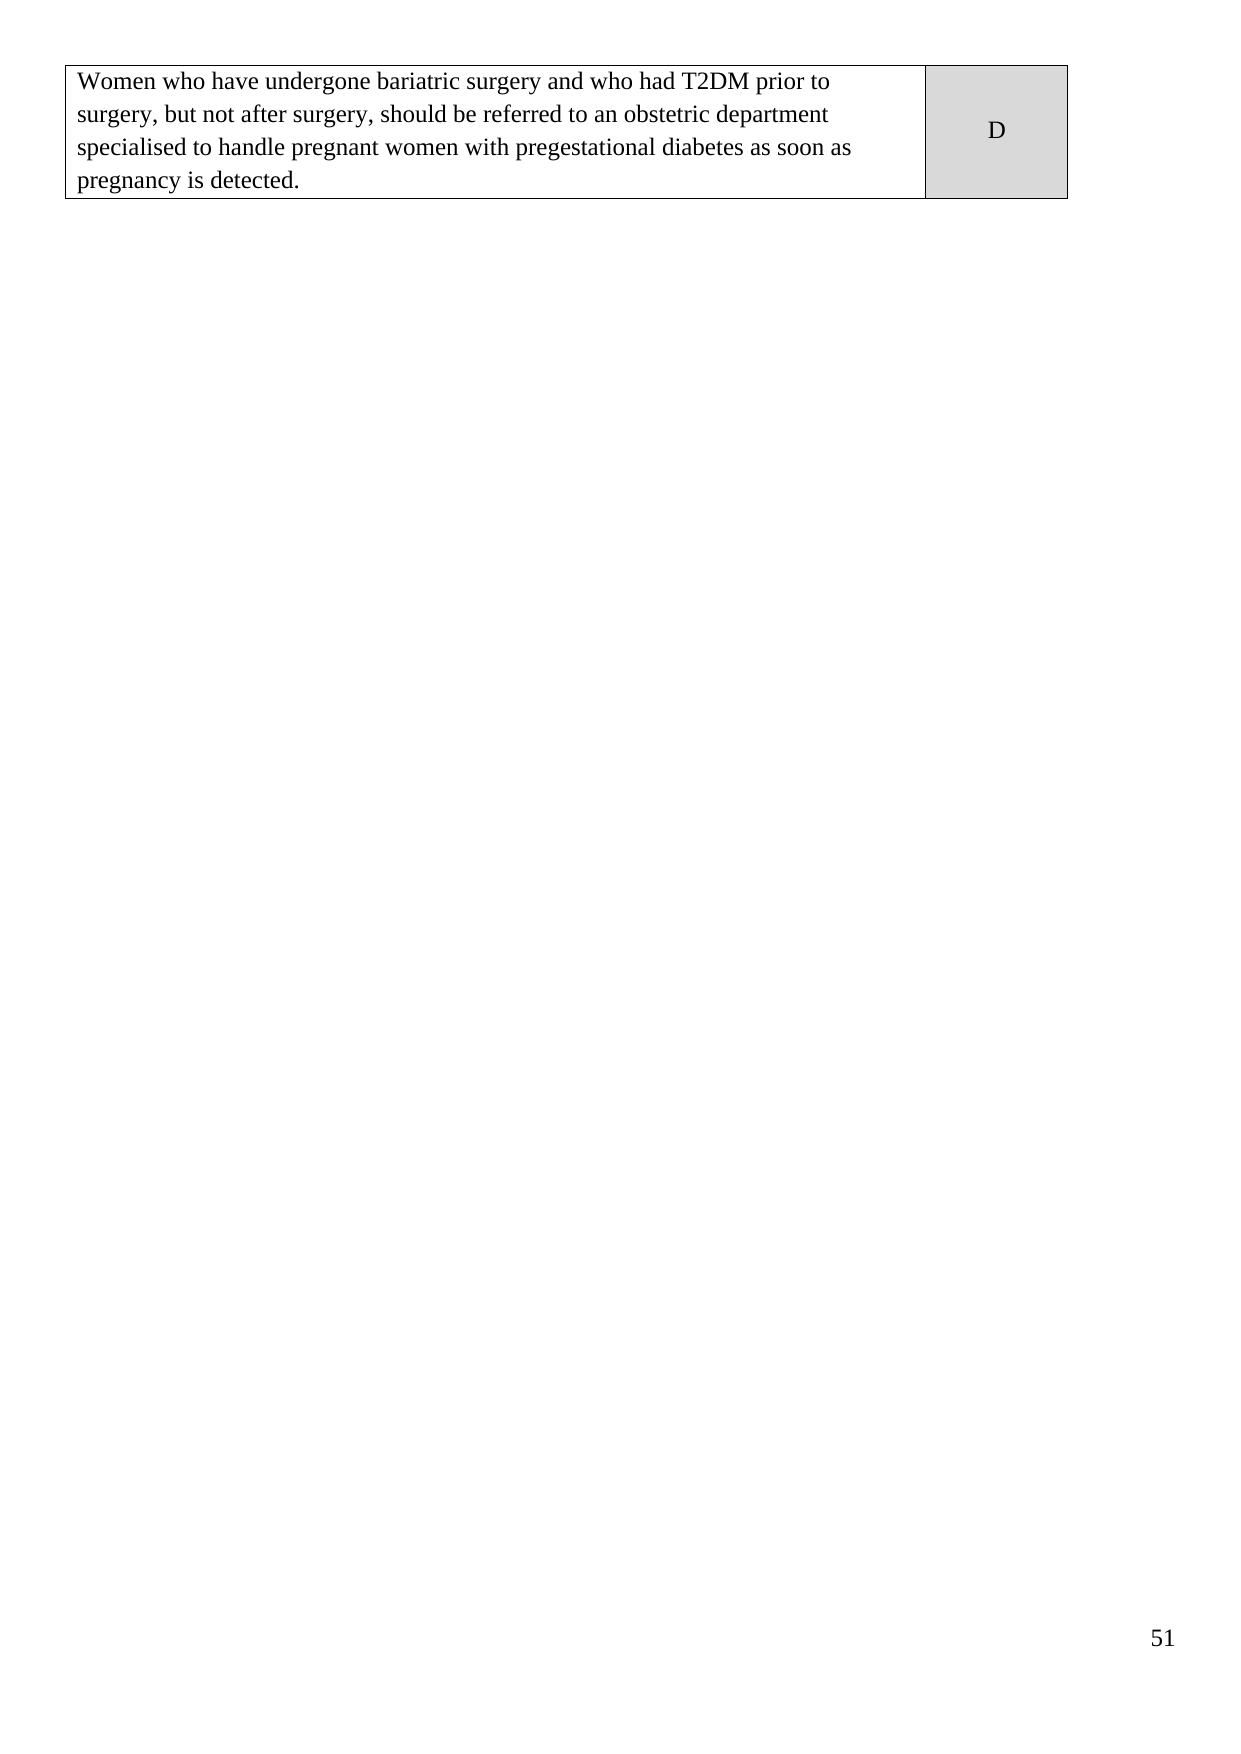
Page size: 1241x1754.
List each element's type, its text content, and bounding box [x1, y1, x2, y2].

table_cell D [926, 66, 1067, 198]
table_cell Women who have undergone bariatric surgery and who had T2DM prior to surgery, but not after surgery, should be referred to an obstetric department specialised to handle pregnant women with pregestational diabetes as soon as pregnancy is detected. [66, 66, 925, 198]
